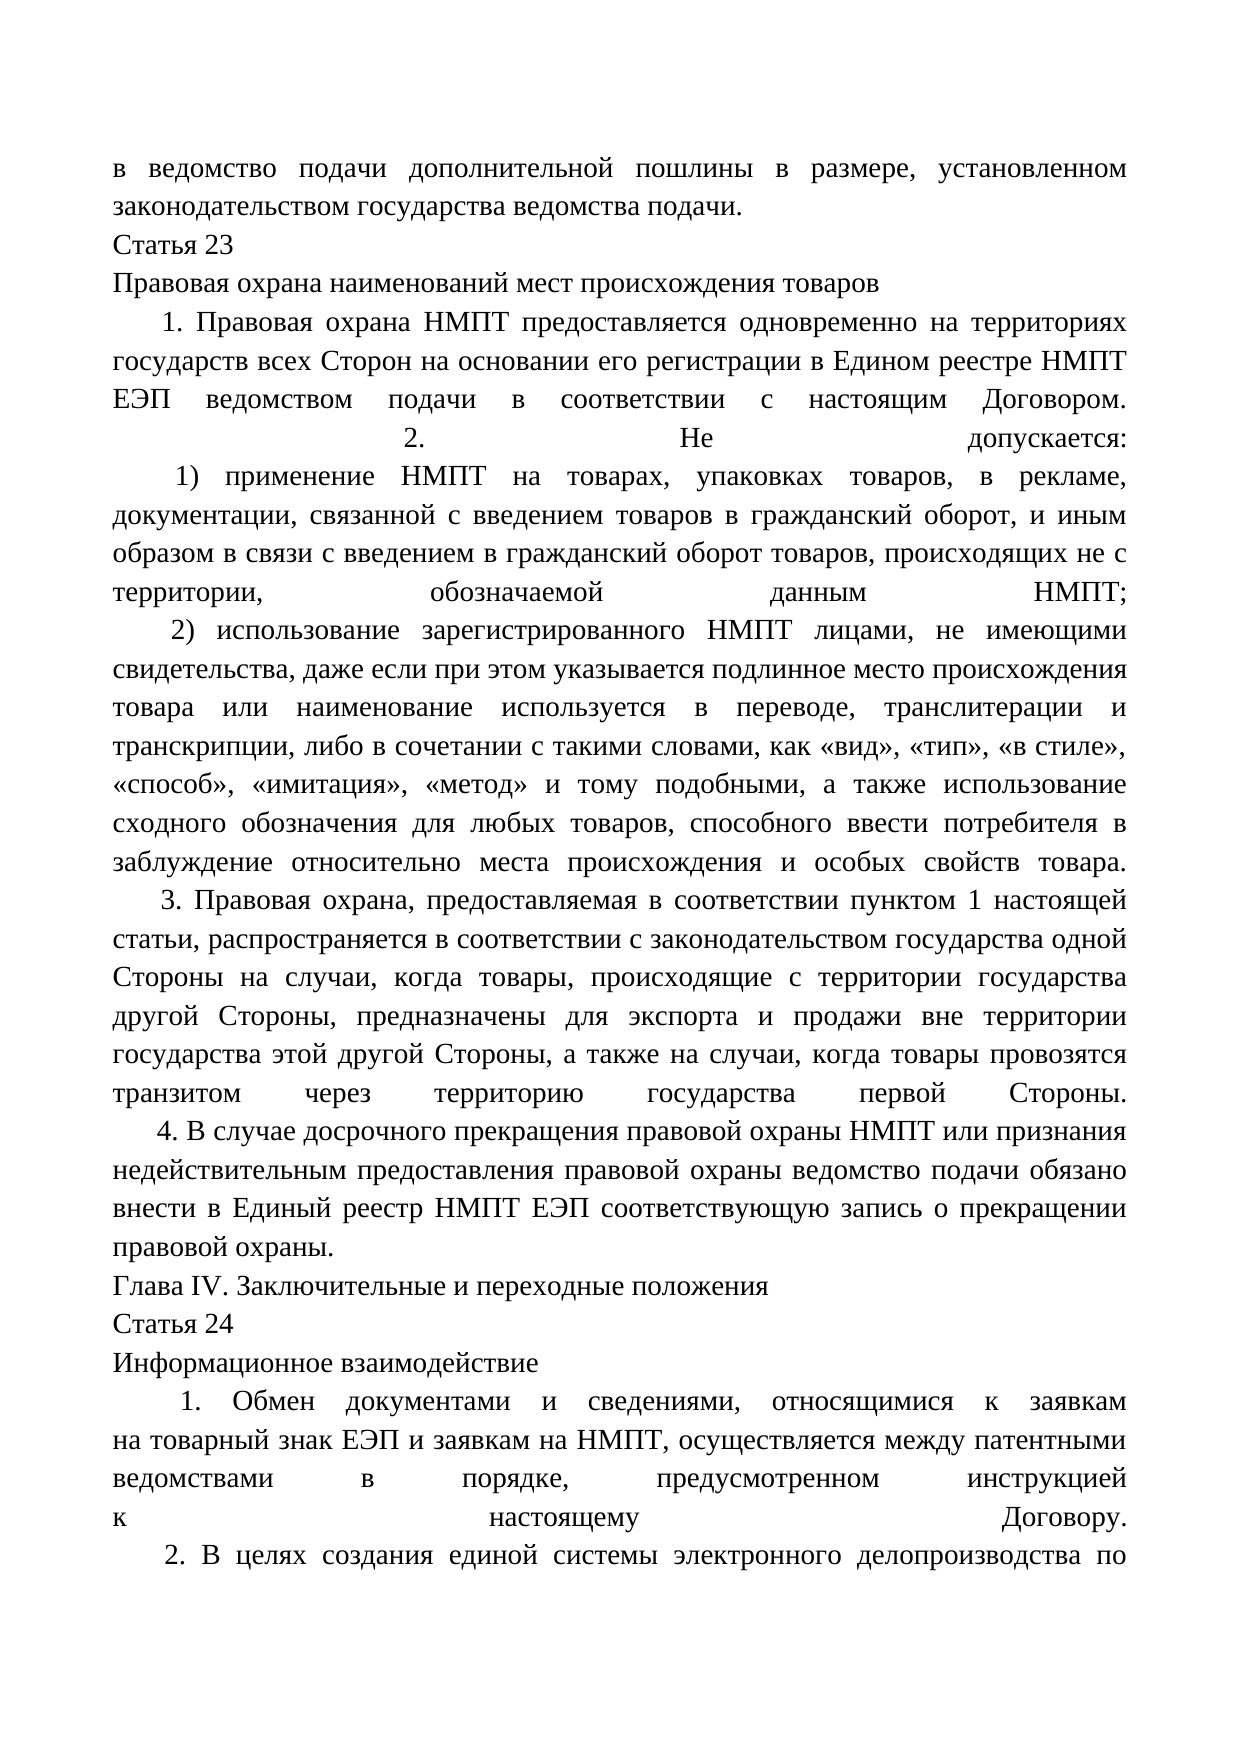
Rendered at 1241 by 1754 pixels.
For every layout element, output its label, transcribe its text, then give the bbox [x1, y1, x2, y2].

text Статья 23 [112, 227, 1128, 261]
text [112, 1383, 1128, 1571]
text 1. Правовая охрана НМПТ предоставляется одновременно на территориях государств всех Сторон на основании его регистрации в Едином реестре НМПТ ЕЭП ведомством подачи в соответствии с настоящим Договором. 2. Не допускается: 1) применение НМПТ на товарах, упаковках товаров, в рекламе, документации, связанной с введением товаров в гражданский оборот, и иным образом в связи с введением в гражданский оборот товаров, происходящих не с территории, обозначаемой данным НМПТ; 2) использование зарегистрированного НМПТ лицами, не имеющими свидетельства, даже если при этом указывается подлинное место происхождения товара или наименование используется в переводе, транслитерации и транскрипции, либо в сочетании с такими словами, как «вид», «тип», «в стиле», «способ», «имитация», «метод» и тому подобными, а также использование сходного обозначения для любых товаров, способного ввести потребителя в заблуждение относительно места происхождения и особых свойств товара. 3. Правовая охрана, предоставляемая в соответствии пунктом 1 настоящей статьи, распространяется в соответствии с законодательством государства одной Стороны на случаи, когда товары, происходящие с территории государства другой Стороны, предназначены для экспорта и продажи вне территории государства этой другой Стороны, а также на случаи, когда товары провозятся транзитом через территорию государства первой Стороны. 4. В случае досрочного прекращения правовой охраны НМПТ или признания недействительным предоставления правовой охраны ведомство подачи обязано внести в Единый реестр НМПТ ЕЭП соответствующую запись о прекращении правовой охраны. [112, 304, 1128, 1263]
text Глава IV. Заключительные и переходные положения [112, 1268, 1128, 1301]
text Информационное взаимодействие [112, 1345, 1128, 1378]
text Статья 24 [112, 1306, 1128, 1340]
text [112, 150, 1128, 222]
text Правовая охрана наименований мест происхождения товаров [112, 266, 1128, 299]
